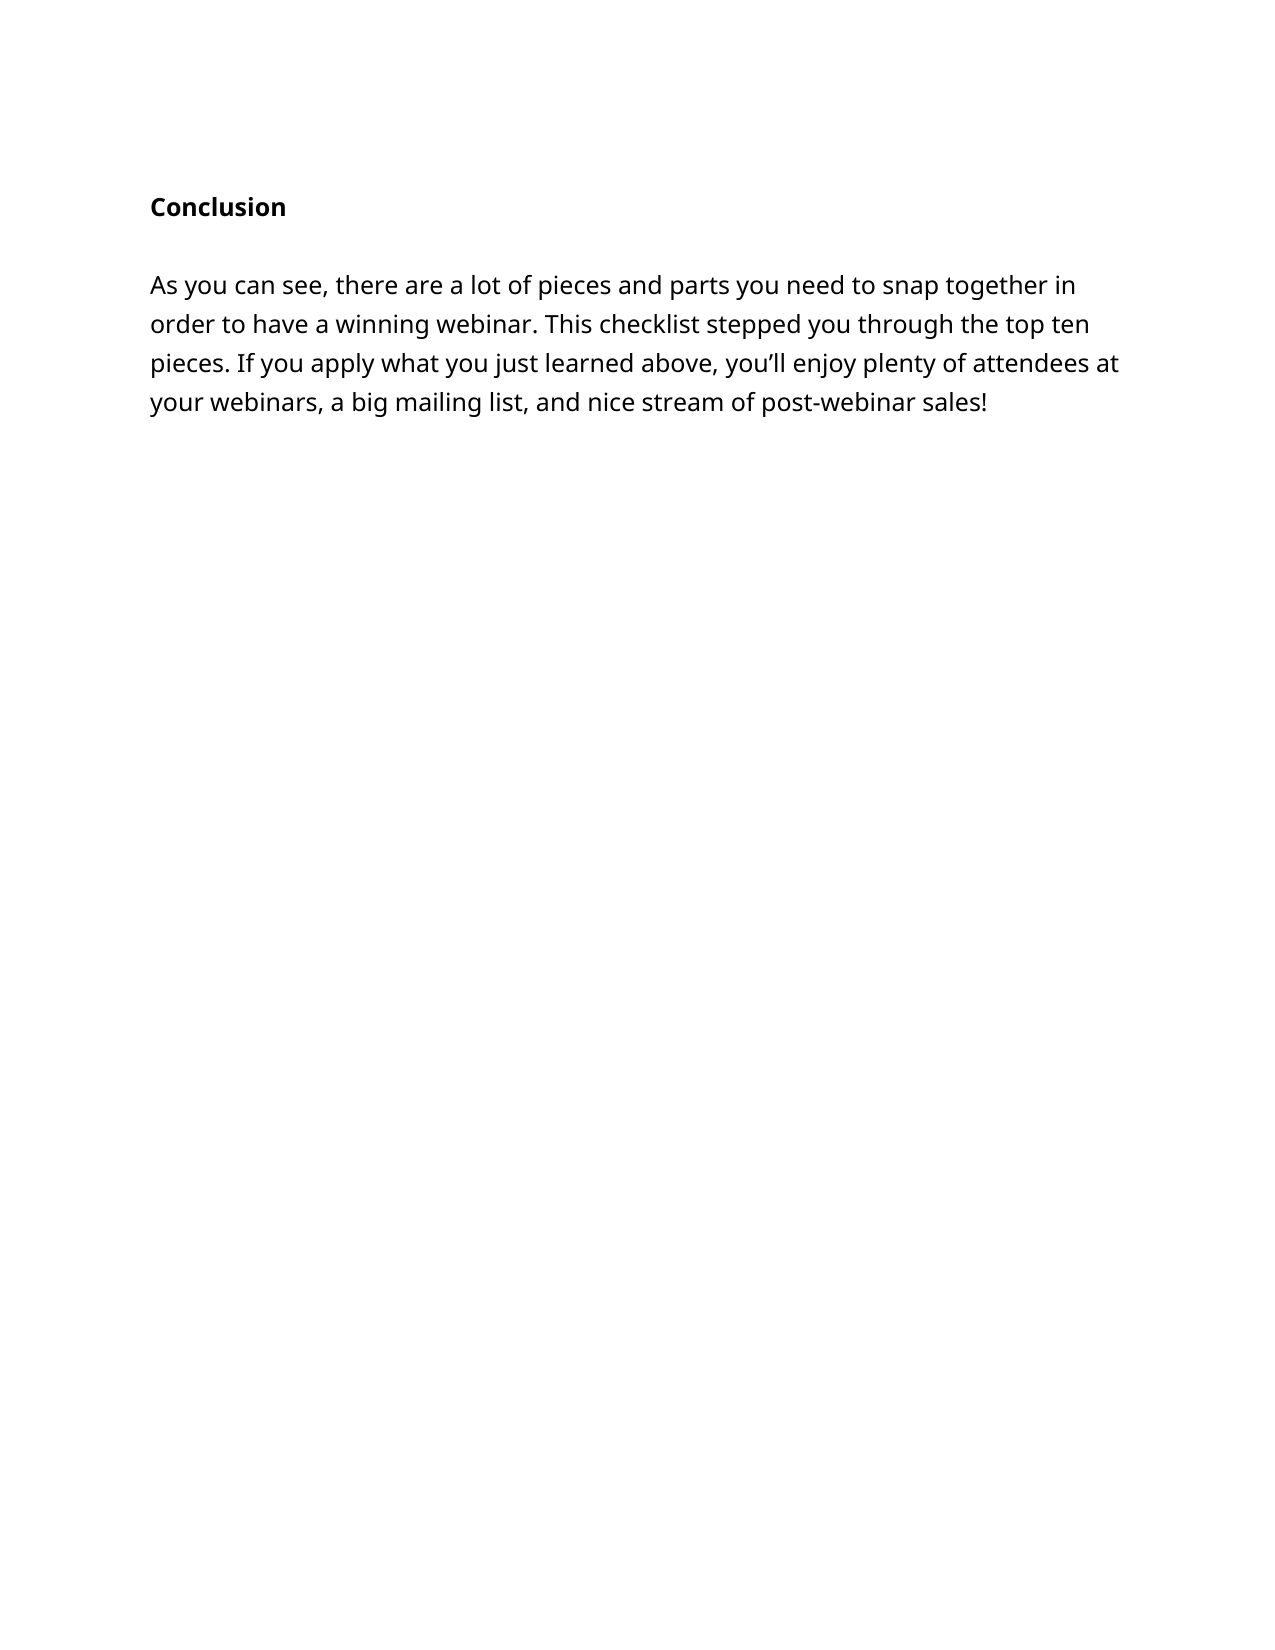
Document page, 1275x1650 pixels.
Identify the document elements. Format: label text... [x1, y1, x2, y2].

text Conclusion [150, 189, 1125, 223]
text As you can see, there are a lot of pieces and parts you need to snap together in order to have a winning webinar. This checklist stepped you through the top ten pieces. If you apply what you just learned above, you’ll enjoy plenty of attendees at your webinars, a big mailing list, and nice stream of post-webinar sales! [150, 267, 1125, 419]
